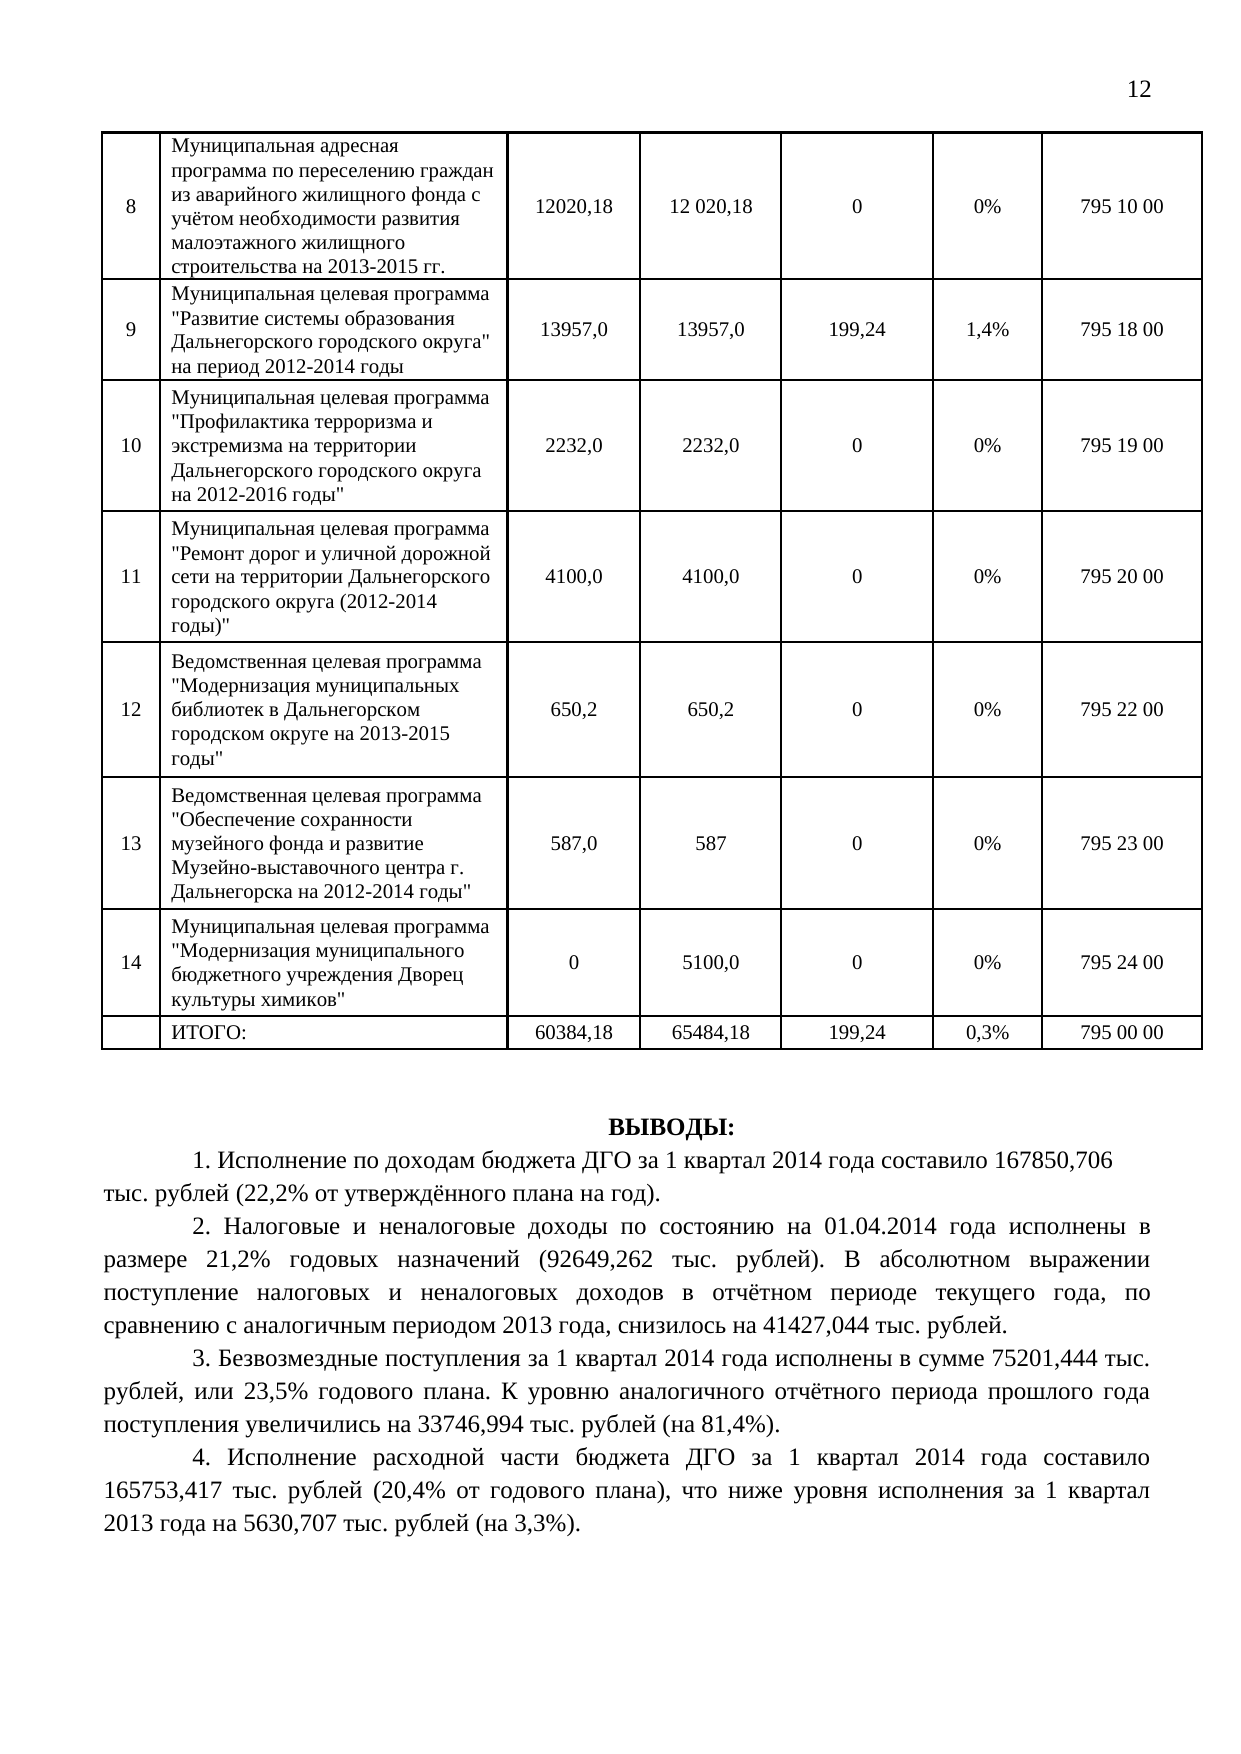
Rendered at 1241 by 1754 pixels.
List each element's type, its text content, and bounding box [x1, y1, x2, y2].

table_cell 0% [934, 134, 1041, 278]
table_cell 14 [103, 910, 159, 1015]
table_cell 199,24 [782, 280, 932, 379]
text 3. Безвозмездные поступления за 1 квартал 2014 года исполнены в сумме 75201,444 тыс. рублей, или 23,5% годового плана. К уровню аналогичного отчётного периода прошлого года поступления увеличились на 33746,994 тыс. рублей (на 81,4%). [103, 1343, 1152, 1438]
table_cell 0 [782, 643, 932, 776]
table_cell 0,3% [934, 1017, 1041, 1048]
table_cell Муниципальная целевая программа "Развитие системы образования Дальнегорского городского округа" на период 2012-2014 годы [161, 280, 506, 379]
table_cell 0 [782, 910, 932, 1015]
table_cell 587,0 [509, 778, 639, 908]
table_cell 12020,18 [509, 134, 639, 278]
table_cell 795 20 00 [1043, 512, 1201, 641]
table_cell 0 [782, 134, 932, 278]
table_cell 650,2 [509, 643, 639, 776]
table_cell 795 18 00 [1043, 280, 1201, 379]
table_cell 199,24 [782, 1017, 932, 1048]
table_cell 13957,0 [641, 280, 780, 379]
text ВЫВОДЫ: [103, 1112, 1152, 1141]
table_cell 65484,18 [641, 1017, 780, 1048]
table_cell 4100,0 [641, 512, 780, 641]
table_cell 8 [103, 134, 159, 278]
table_cell 12 [103, 643, 159, 776]
table_cell 795 19 00 [1043, 381, 1201, 510]
table_cell 0 [509, 910, 639, 1015]
table_cell 13 [103, 778, 159, 908]
table_cell 9 [103, 280, 159, 379]
table_cell 795 10 00 [1043, 134, 1201, 278]
table_cell 0% [934, 643, 1041, 776]
table_cell Муниципальная целевая программа "Профилактика терроризма и экстремизма на территории Дальнегорского городского округа на 2012-2016 годы" [161, 381, 506, 510]
table_cell 5100,0 [641, 910, 780, 1015]
text 1. Исполнение по доходам бюджета ДГО за 1 квартал 2014 года составило 167850,706 тыс. рублей (22,2% от утверждённого плана на год). [103, 1145, 1152, 1207]
table_cell Ведомственная целевая программа "Обеспечение сохранности музейного фонда и развитие Музейно-выставочного центра г. Дальнегорска на 2012-2014 годы" [161, 778, 506, 908]
table_cell 0% [934, 778, 1041, 908]
table_cell 2232,0 [509, 381, 639, 510]
table_cell 0 [782, 512, 932, 641]
table_cell 0% [934, 512, 1041, 641]
table_cell Муниципальная целевая программа "Ремонт дорог и уличной дорожной сети на территории Дальнегорского городского округа (2012-2014 годы)" [161, 512, 506, 641]
table_cell 12 020,18 [641, 134, 780, 278]
table_cell 2232,0 [641, 381, 780, 510]
table_cell 795 00 00 [1043, 1017, 1201, 1048]
table_cell 795 22 00 [1043, 643, 1201, 776]
text 2. Налоговые и неналоговые доходы по состоянию на 01.04.2014 года исполнены в размере 21,2% годовых назначений (92649,262 тыс. рублей). В абсолютном выражении поступление налоговых и неналоговых доходов в отчётном периоде текущего года, по сравнению с аналогичным периодом 2013 года, снизилось на 41427,044 тыс. рублей. [103, 1211, 1152, 1339]
table_cell 795 23 00 [1043, 778, 1201, 908]
table_cell 11 [103, 512, 159, 641]
table_cell Муниципальная целевая программа "Модернизация муниципального бюджетного учреждения Дворец культуры химиков" [161, 910, 506, 1015]
table_cell 587 [641, 778, 780, 908]
table_cell 1,4% [934, 280, 1041, 379]
table_cell 0 [782, 778, 932, 908]
text 4. Исполнение расходной части бюджета ДГО за 1 квартал 2014 года составило 165753,417 тыс. рублей (20,4% от годового плана), что ниже уровня исполнения за 1 квартал 2013 года на 5630,707 тыс. рублей (на 3,3%). [103, 1442, 1152, 1537]
table_cell 795 24 00 [1043, 910, 1201, 1015]
table_cell 650,2 [641, 643, 780, 776]
table_cell 0 [782, 381, 932, 510]
table_cell 60384,18 [509, 1017, 639, 1048]
table_cell 13957,0 [509, 280, 639, 379]
table_cell 4100,0 [509, 512, 639, 641]
table_cell [103, 1017, 159, 1048]
table_cell 0% [934, 910, 1041, 1015]
table_cell 10 [103, 381, 159, 510]
table_cell Муниципальная адресная программа по переселению граждан из аварийного жилищного фонда с учётом необходимости развития малоэтажного жилищного строительства на 2013-2015 гг. [161, 134, 506, 278]
table_cell Ведомственная целевая программа "Модернизация муниципальных библиотек в Дальнегорском городском округе на 2013-2015 годы" [161, 643, 506, 776]
table_cell 0% [934, 381, 1041, 510]
table_cell ИТОГО: [161, 1017, 506, 1048]
